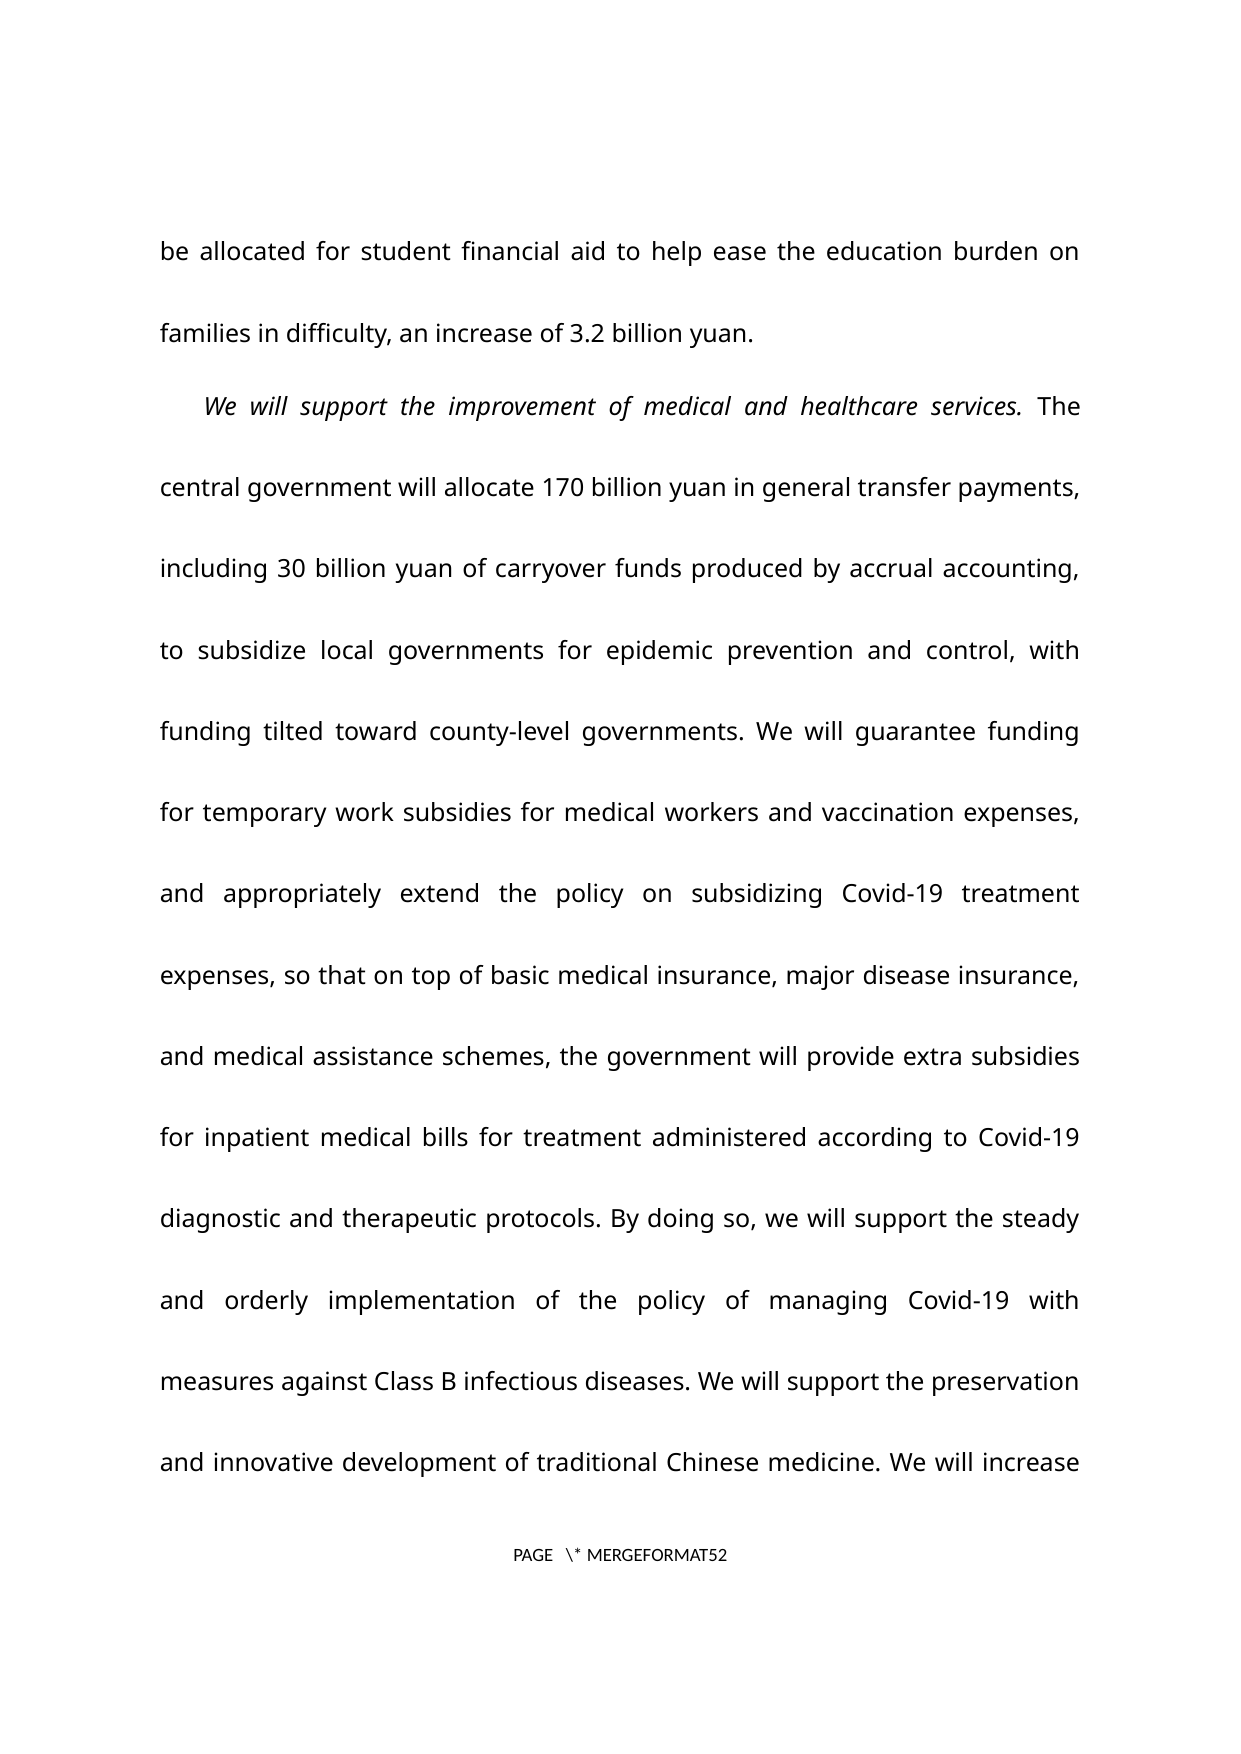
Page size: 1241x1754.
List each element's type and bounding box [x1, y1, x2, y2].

text [159, 373, 1081, 1494]
text [159, 218, 1081, 365]
